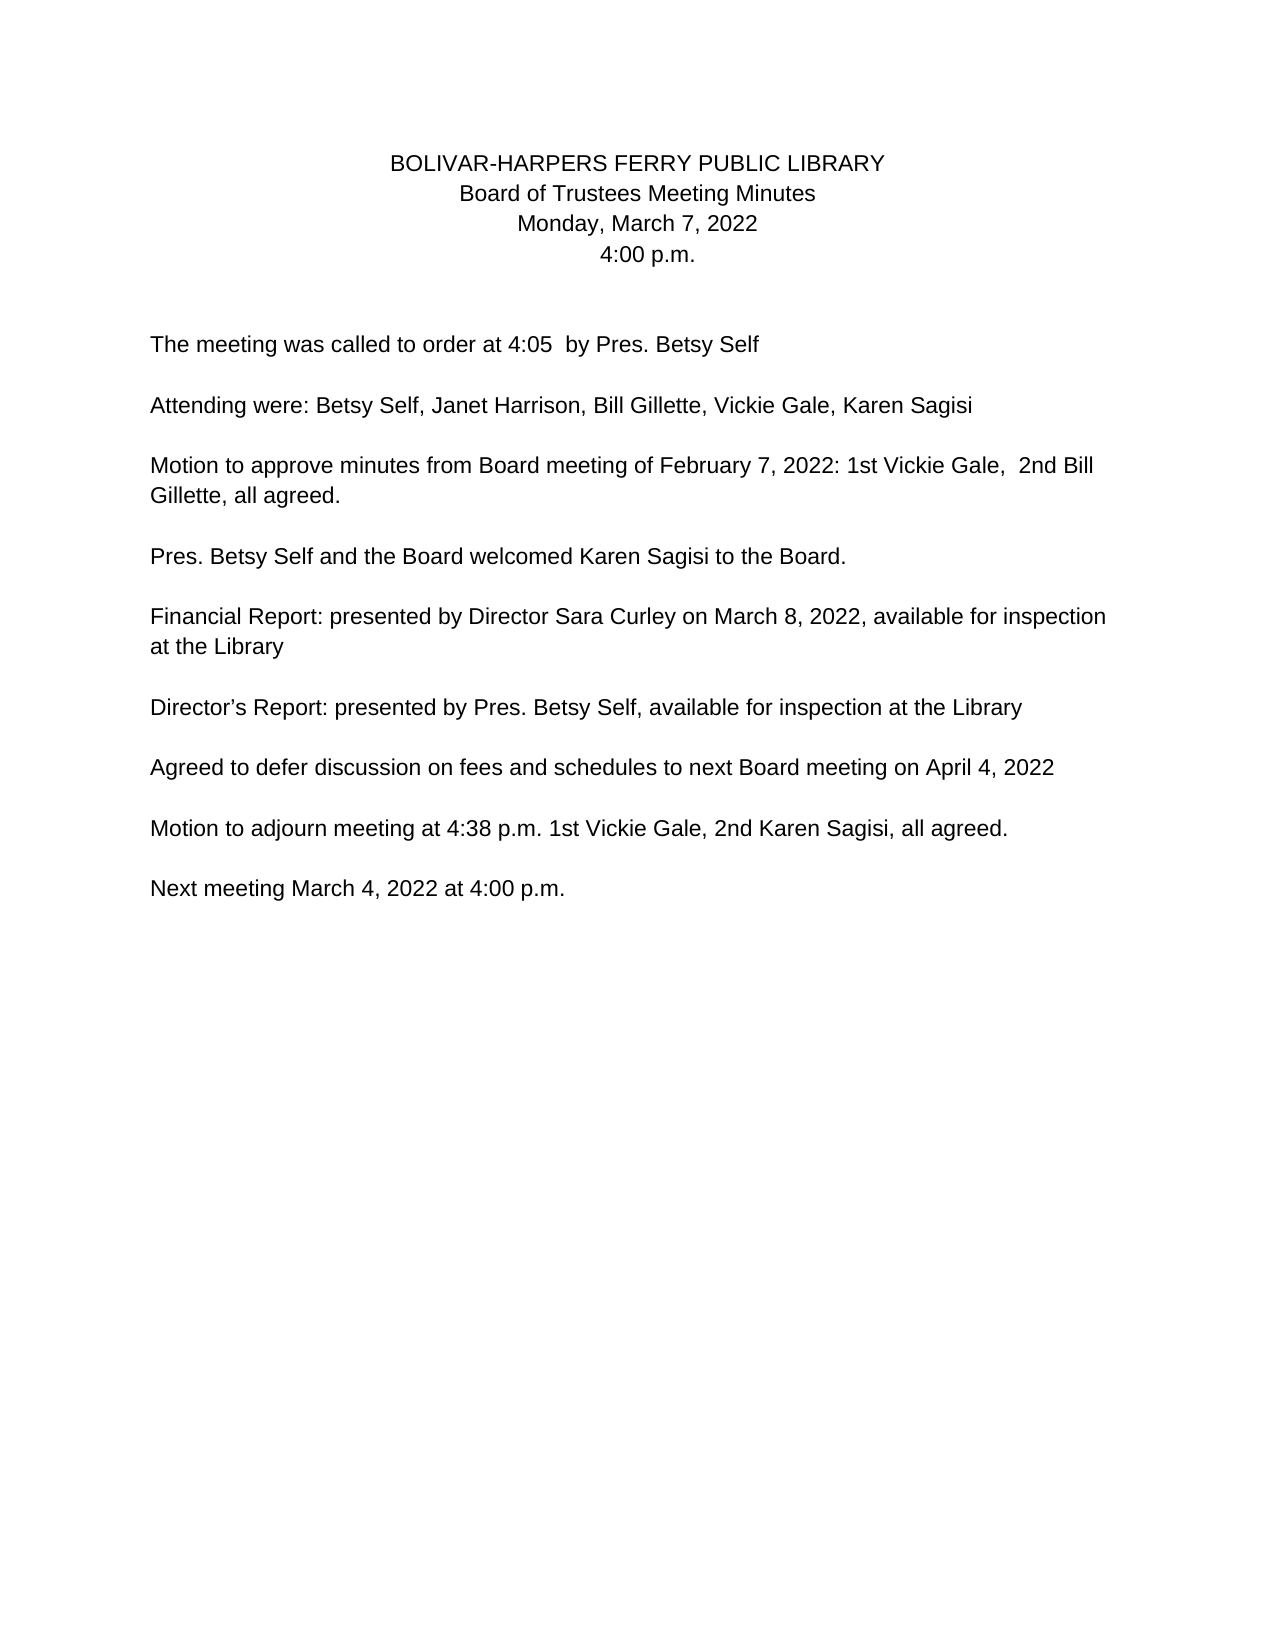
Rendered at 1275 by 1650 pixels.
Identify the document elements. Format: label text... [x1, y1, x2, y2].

text Director’s Report: presented by Pres. Betsy Self, available for inspection at the Library [150, 694, 1125, 720]
text Financial Report: presented by Director Sara Curley on March 8, 2022, available for inspection at the Library [150, 603, 1125, 660]
text Agreed to defer discussion on fees and schedules to next Board meeting on April 4, 2022 [150, 754, 1125, 781]
text BOLIVAR-HARPERS FERRY PUBLIC LIBRARY [150, 150, 1125, 176]
text Pres. Betsy Self and the Board welcomed Karen Sagisi to the Board. [150, 543, 1125, 569]
text Motion to approve minutes from Board meeting of February 7, 2022: 1st Vickie Gale, 2nd Bill Gillette, all agreed. [150, 452, 1125, 509]
text Monday, March 7, 2022 [150, 210, 1125, 237]
text The meeting was called to order at 4:05 by Pres. Betsy Self [150, 331, 1125, 358]
text Next meeting March 4, 2022 at 4:00 p.m. [150, 875, 1125, 901]
text Motion to adjourn meeting at 4:38 p.m. 1st Vickie Gale, 2nd Karen Sagisi, all agreed. [150, 814, 1125, 841]
text Board of Trustees Meeting Minutes [150, 180, 1125, 207]
text Attending were: Betsy Self, Janet Harrison, Bill Gillette, Vickie Gale, Karen Sagisi [150, 392, 1125, 418]
text 4:00 p.m. [525, 241, 1125, 267]
